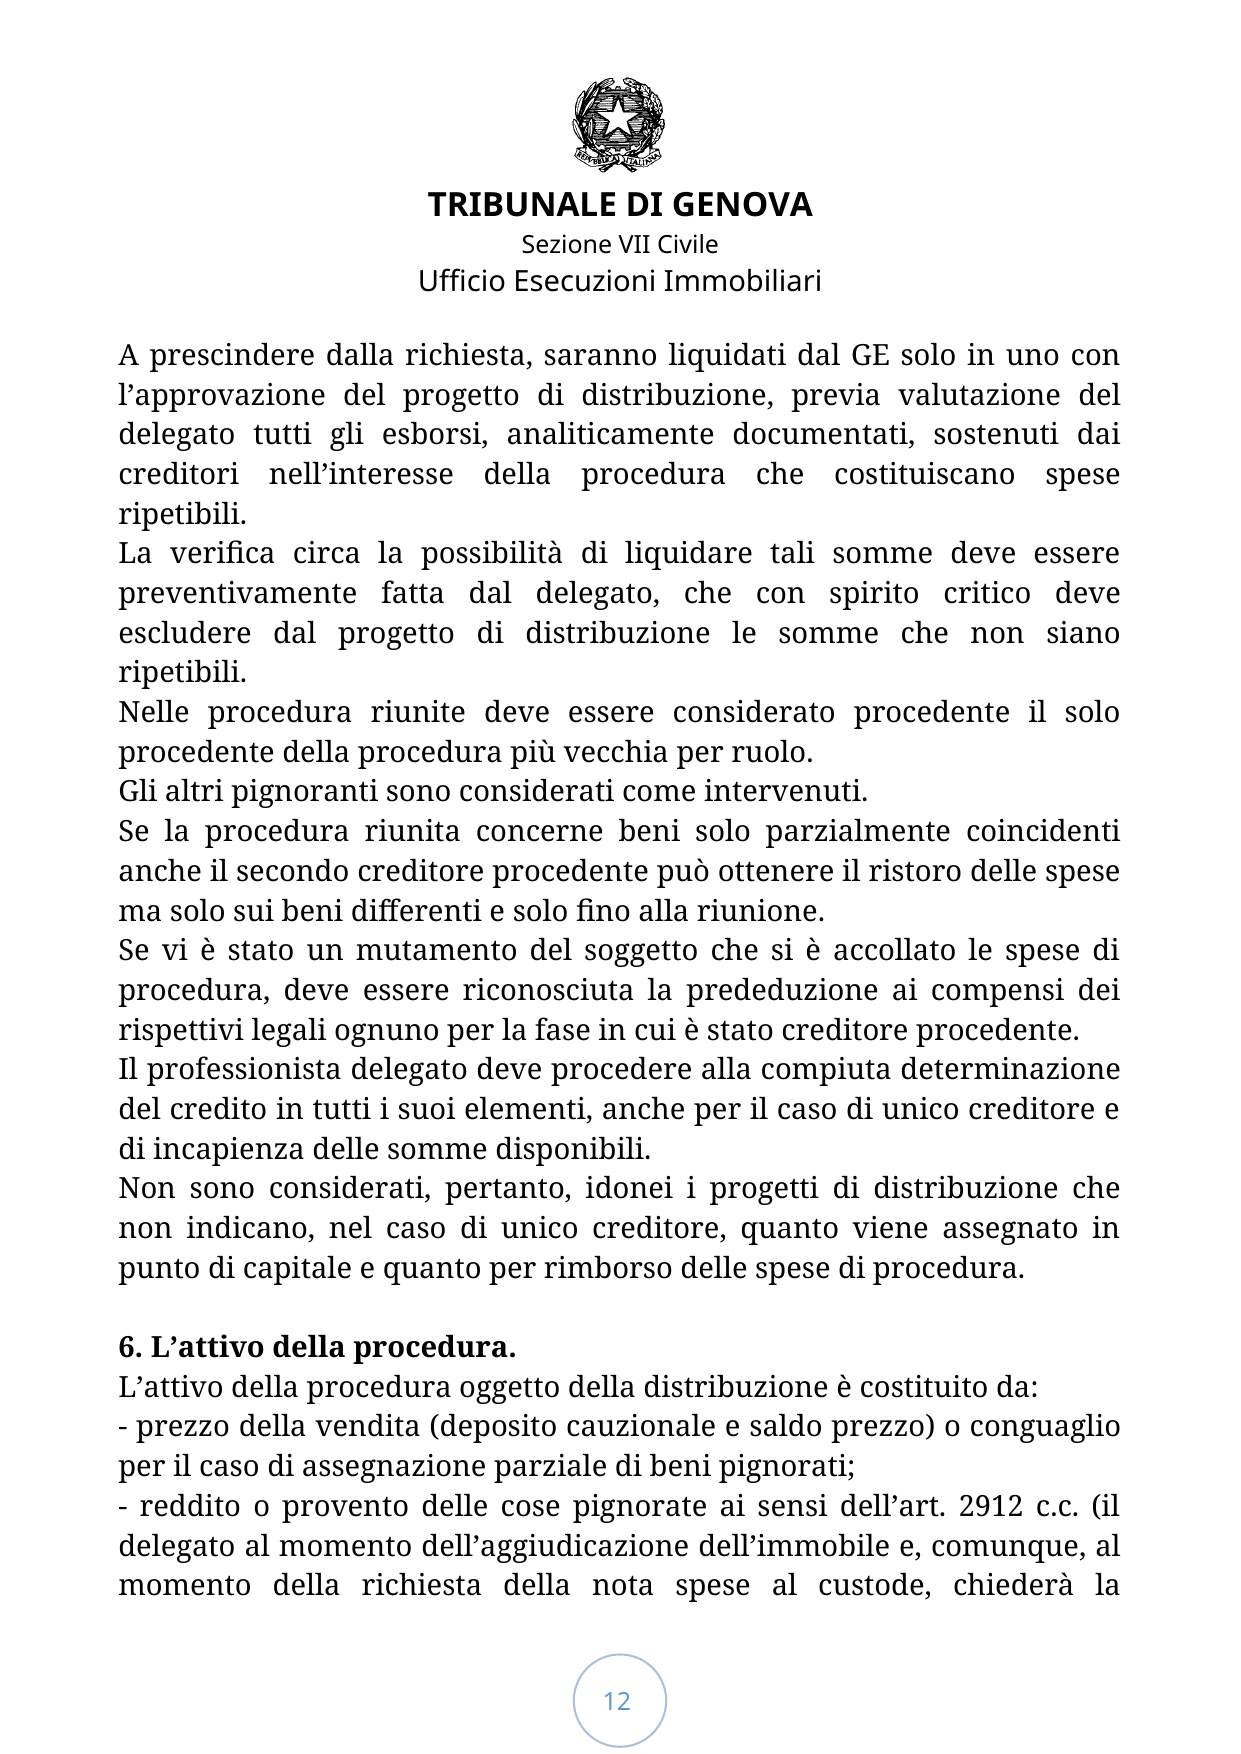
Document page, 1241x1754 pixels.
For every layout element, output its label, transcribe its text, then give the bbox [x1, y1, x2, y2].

text A prescindere dalla richiesta, saranno liquidati dal GE solo in uno con l’approvazione del progetto di distribuzione, previa valutazione del delegato tutti gli esborsi, analiticamente documentati, sostenuti dai creditori nell’interesse della procedura che costituiscano spese ripetibili. [118, 334, 1122, 533]
text Non sono considerati, pertanto, idonei i progetti di distribuzione che non indicano, nel caso di unico creditore, quanto viene assegnato in punto di capitale e quanto per rimborso delle spese di procedura. [118, 1168, 1122, 1287]
text Se vi è stato un mutamento del soggetto che si è accollato le spese di procedura, deve essere riconosciuta la prededuzione ai compensi dei rispettivi legali ognuno per la fase in cui è stato creditore procedente. [118, 929, 1122, 1048]
text Il professionista delegato deve procedere alla compiuta determinazione del credito in tutti i suoi elementi, anche per il caso di unico creditore e di incapienza delle somme disponibili. [118, 1048, 1122, 1168]
text 6. L’attivo della procedura. [118, 1326, 1122, 1366]
text La verifica circa la possibilità di liquidare tali somme deve essere preventivamente fatta dal delegato, che con spirito critico deve escludere dal progetto di distribuzione le somme che non siano ripetibili. [118, 533, 1122, 691]
text Nelle procedura riunite deve essere considerato procedente il solo procedente della procedura più vecchia per ruolo. [118, 691, 1122, 771]
text Se la procedura riunita concerne beni solo parzialmente coincidenti anche il secondo creditore procedente può ottenere il ristoro delle spese ma solo sui beni differenti e solo fino alla riunione. [118, 810, 1122, 929]
text Gli altri pignoranti sono considerati come intervenuti. [118, 771, 1122, 810]
picture [558, 59, 682, 181]
text L’attivo della procedura oggetto della distribuzione è costituito da: [118, 1366, 1122, 1406]
text - prezzo della vendita (deposito cauzionale e saldo prezzo) o conguaglio per il caso di assegnazione parziale di beni pignorati; [118, 1406, 1122, 1485]
